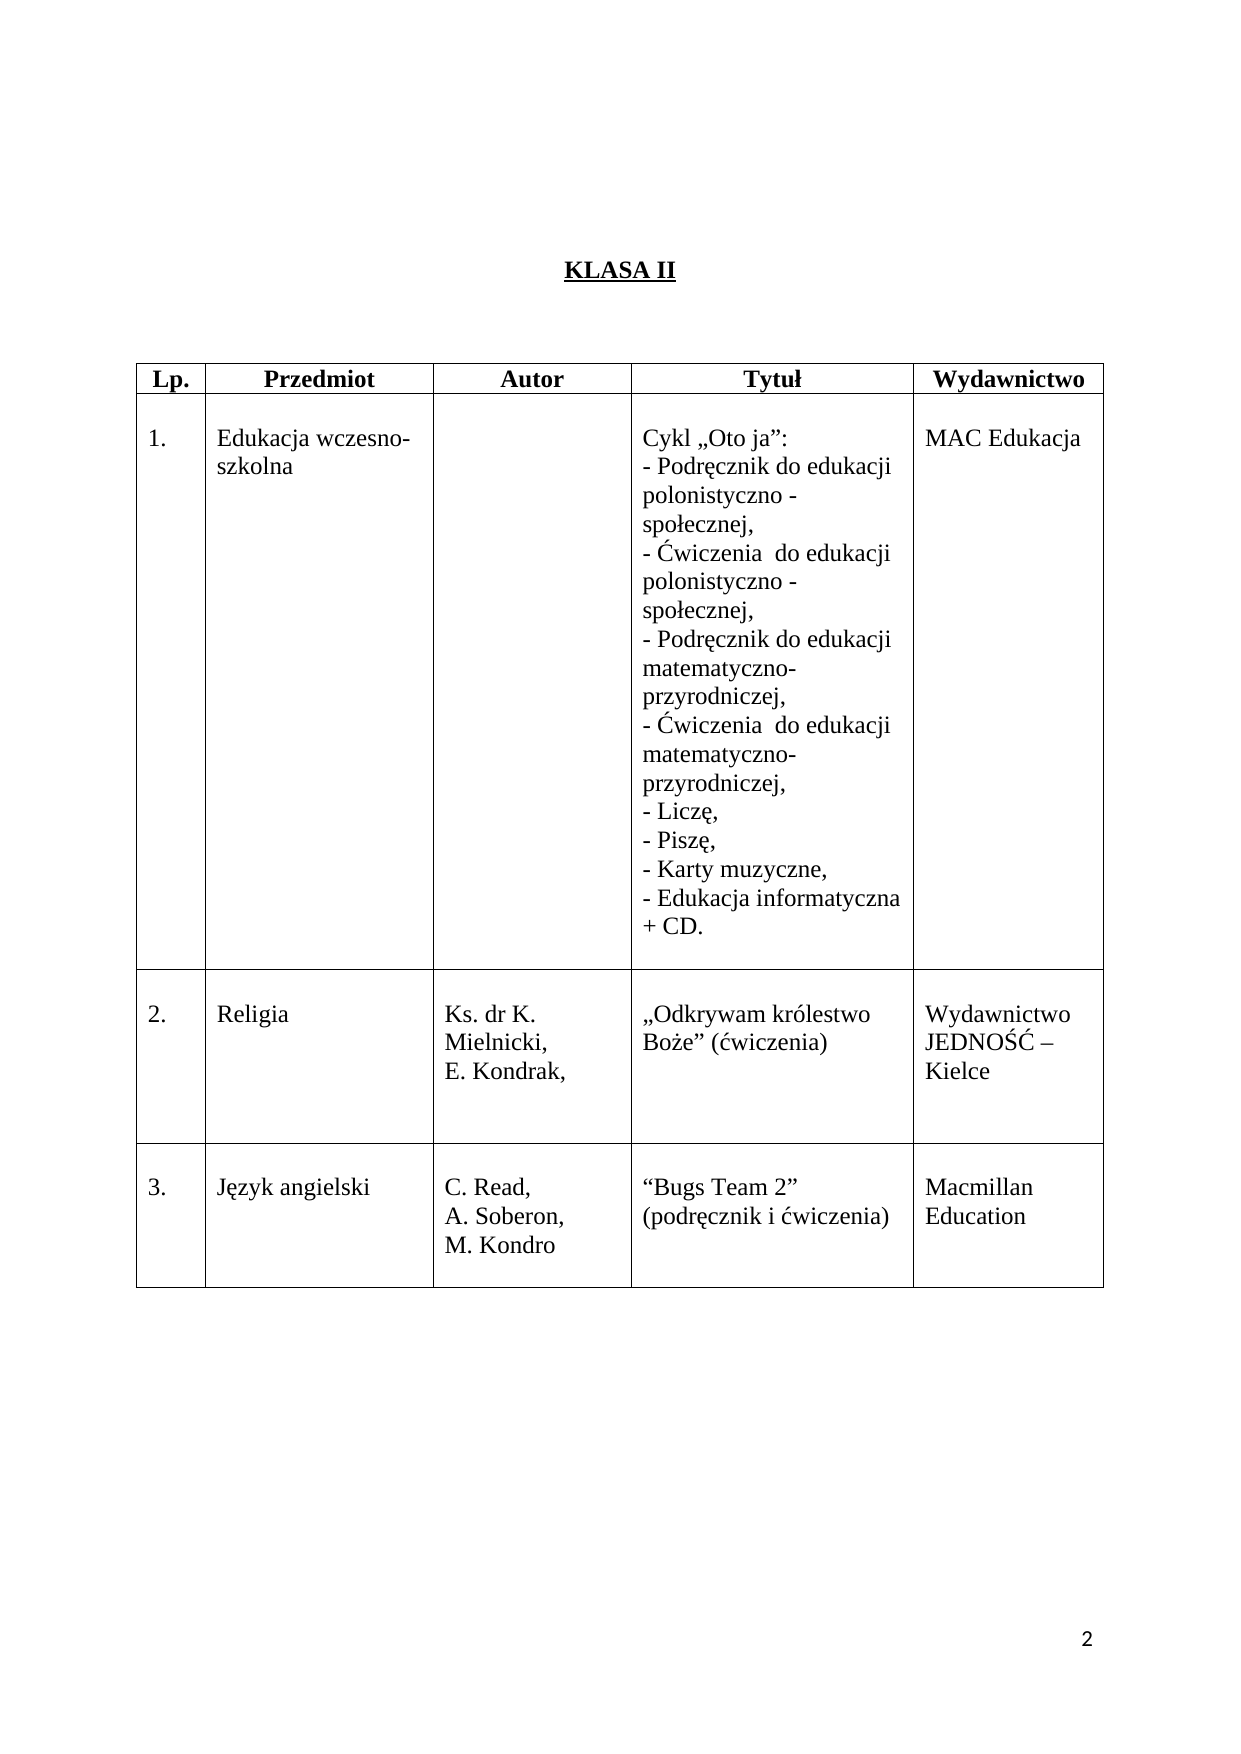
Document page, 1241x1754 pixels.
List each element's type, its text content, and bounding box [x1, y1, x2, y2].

table_cell 3. [137, 1144, 205, 1287]
table_cell C. Read, A. Soberon, M. Kondro [434, 1144, 631, 1287]
table_header Lp. [137, 364, 205, 393]
table_cell Cykl „Oto ja”: - Podręcznik do edukacji polonistyczno - społecznej, - Ćwiczenia do edukacji polonistyczno - społecznej, - Podręcznik do edukacji matematyczno- przyrodniczej, - Ćwiczenia do edukacji matematyczno- przyrodniczej, - Liczę, - Piszę, - Karty muzyczne, - Edukacja informatyczna + CD. [632, 394, 913, 969]
table_cell Religia [206, 970, 433, 1142]
table_cell Ks. dr K. Mielnicki, E. Kondrak, [434, 970, 631, 1142]
table_cell „Odkrywam królestwo Boże” (ćwiczenia) [632, 970, 913, 1142]
table_cell Macmillan Education [914, 1144, 1103, 1287]
table_cell 2. [137, 970, 205, 1142]
table_cell 1. [137, 394, 205, 969]
table_header Autor [434, 364, 631, 393]
table_cell Język angielski [206, 1144, 433, 1287]
table_cell Wydawnictwo JEDNOŚĆ – Kielce [914, 970, 1103, 1142]
table_cell [434, 394, 631, 969]
table_cell MAC Edukacja [914, 394, 1103, 969]
table_header Wydawnictwo [914, 364, 1103, 393]
table_cell Edukacja wczesno-szkolna [206, 394, 433, 969]
text KLASA II [148, 255, 1093, 284]
table_header Przedmiot [206, 364, 433, 393]
table_header Tytuł [632, 364, 913, 393]
table_cell “Bugs Team 2” (podręcznik i ćwiczenia) [632, 1144, 913, 1287]
